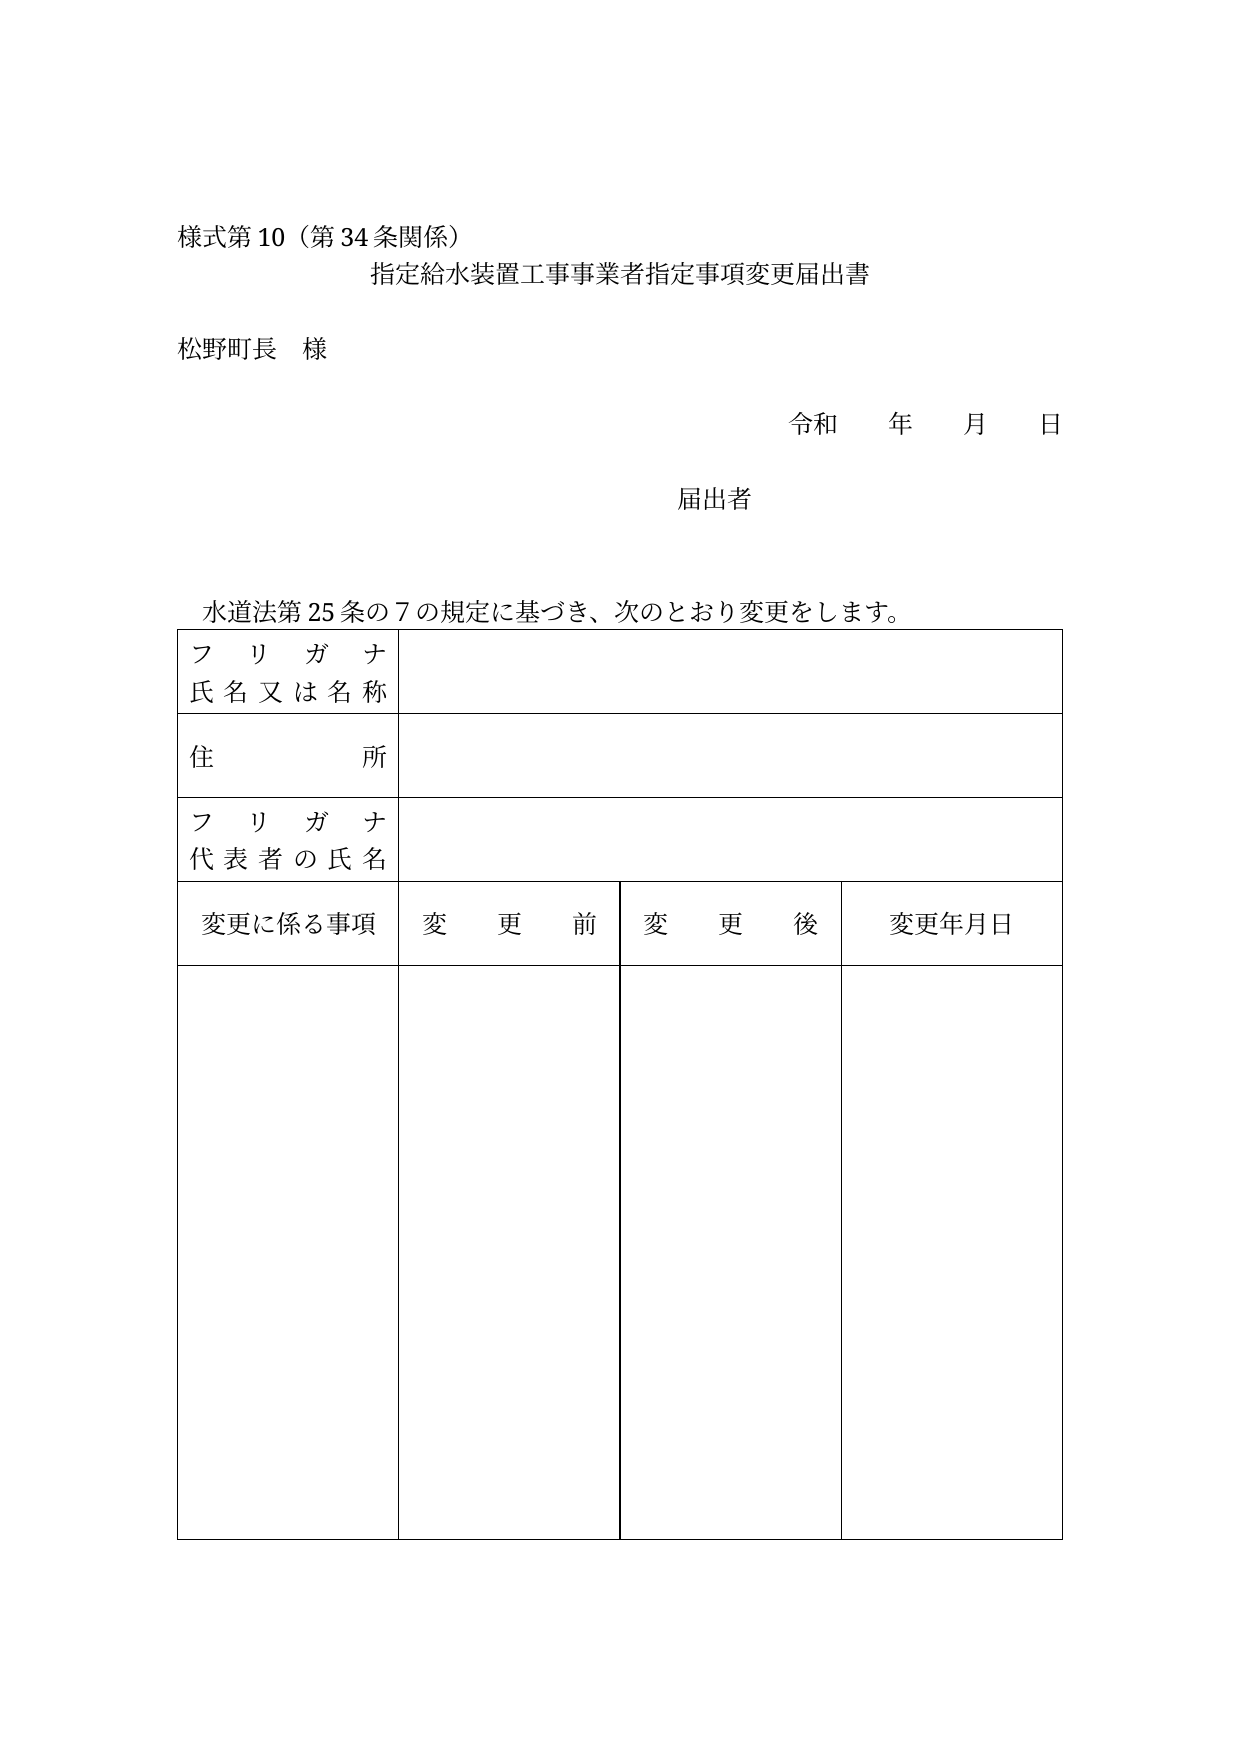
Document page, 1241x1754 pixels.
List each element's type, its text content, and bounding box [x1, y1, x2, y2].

table_header [399, 630, 1062, 713]
table_cell [399, 798, 1062, 881]
text 届出者 [677, 479, 1063, 517]
text 令和 年 月 日 [227, 404, 1063, 442]
table_cell 変更年月日 [842, 882, 1062, 965]
table_cell 変更に係る事項 [178, 882, 398, 965]
table_cell フリガナ 代表者の氏名 [178, 798, 398, 881]
text 松野町長 様 [177, 329, 1063, 367]
table_cell [621, 966, 841, 1538]
table_cell 住所 [178, 714, 398, 797]
text 指定給水装置工事事業者指定事項変更届出書 [177, 254, 1063, 292]
table_cell [399, 714, 1062, 797]
text 水道法第25条の７の規定に基づき、次のとおり変更をします。 [177, 592, 1063, 629]
table_cell [178, 966, 398, 1538]
table_cell [399, 966, 619, 1538]
table_cell [842, 966, 1062, 1538]
table_cell 変 更 後 [621, 882, 841, 965]
table_cell 変 更 前 [399, 882, 619, 965]
text 様式第10（第34条関係） [177, 217, 1063, 254]
table_header フリガナ 氏名又は名称 [178, 630, 398, 713]
